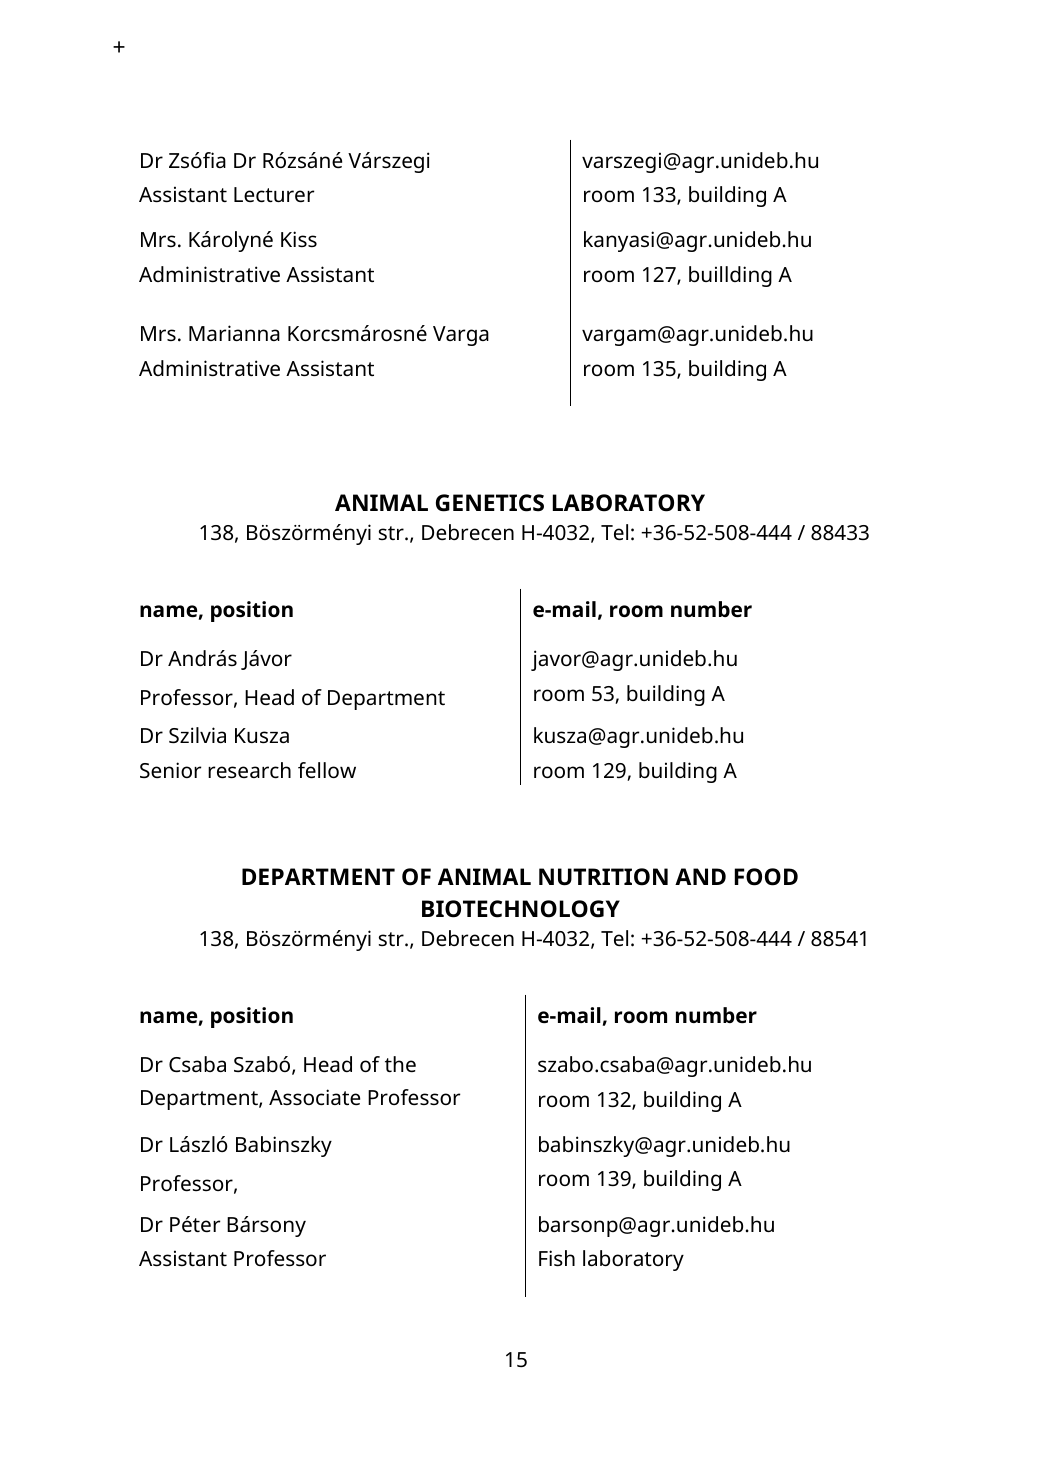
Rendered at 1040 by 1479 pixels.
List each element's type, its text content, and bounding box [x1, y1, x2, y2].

table_header e-mail, room number [526, 995, 925, 1044]
table_cell javor@agr.unideb.hu room 53, building A [521, 638, 814, 715]
table_cell Dr Zsófia Dr Rózsáné Várszegi Assistant Lecturer [127, 140, 570, 219]
table_cell kanyasi@agr.unideb.hu room 127, buillding A [571, 219, 910, 313]
text 138, Böszörményi str., Debrecen H-4032, Tel: +36-52-508-444 / 88541 [112, 924, 956, 952]
table_cell Dr Csaba Szabó, Head of the Department, Associate Professor [127, 1044, 525, 1124]
table_cell szabo.csaba@agr.unideb.hu room 132, building A [526, 1044, 925, 1124]
table_cell Mrs. Károlyné Kiss Administrative Assistant [127, 219, 570, 313]
table_cell babinszky@agr.unideb.hu room 139, building A [526, 1124, 925, 1203]
table_cell varszegi@agr.unideb.hu room 133, building A [571, 140, 910, 219]
table_cell Dr Péter Bársony Assistant Professor [127, 1204, 525, 1297]
subtitle DEPARTMENT OF ANIMAL NUTRITION AND FOOD BIOTECHNOLOGY [157, 861, 882, 924]
table_cell Dr Szilvia Kusza Senior research fellow [127, 715, 520, 784]
table_cell Mrs. Marianna Korcsmárosné Varga Administrative Assistant [127, 313, 570, 406]
text 138, Böszörményi str., Debrecen H-4032, Tel: +36-52-508-444 / 88433 [112, 518, 956, 546]
table_cell Dr András Jávor Professor, Head of Department [127, 638, 520, 715]
table_header name, position [127, 995, 525, 1044]
table_header e-mail, room number [521, 589, 814, 638]
table_cell kusza@agr.unideb.hu room 129, building A [521, 715, 814, 784]
table_cell barsonp@agr.unideb.hu Fish laboratory [526, 1204, 925, 1297]
table_cell Dr László Babinszky Professor, [127, 1124, 525, 1203]
table_header name, position [127, 589, 520, 638]
table_cell vargam@agr.unideb.hu room 135, building A [571, 313, 910, 406]
subtitle ANIMAL GENETICS LABORATORY [323, 487, 717, 518]
